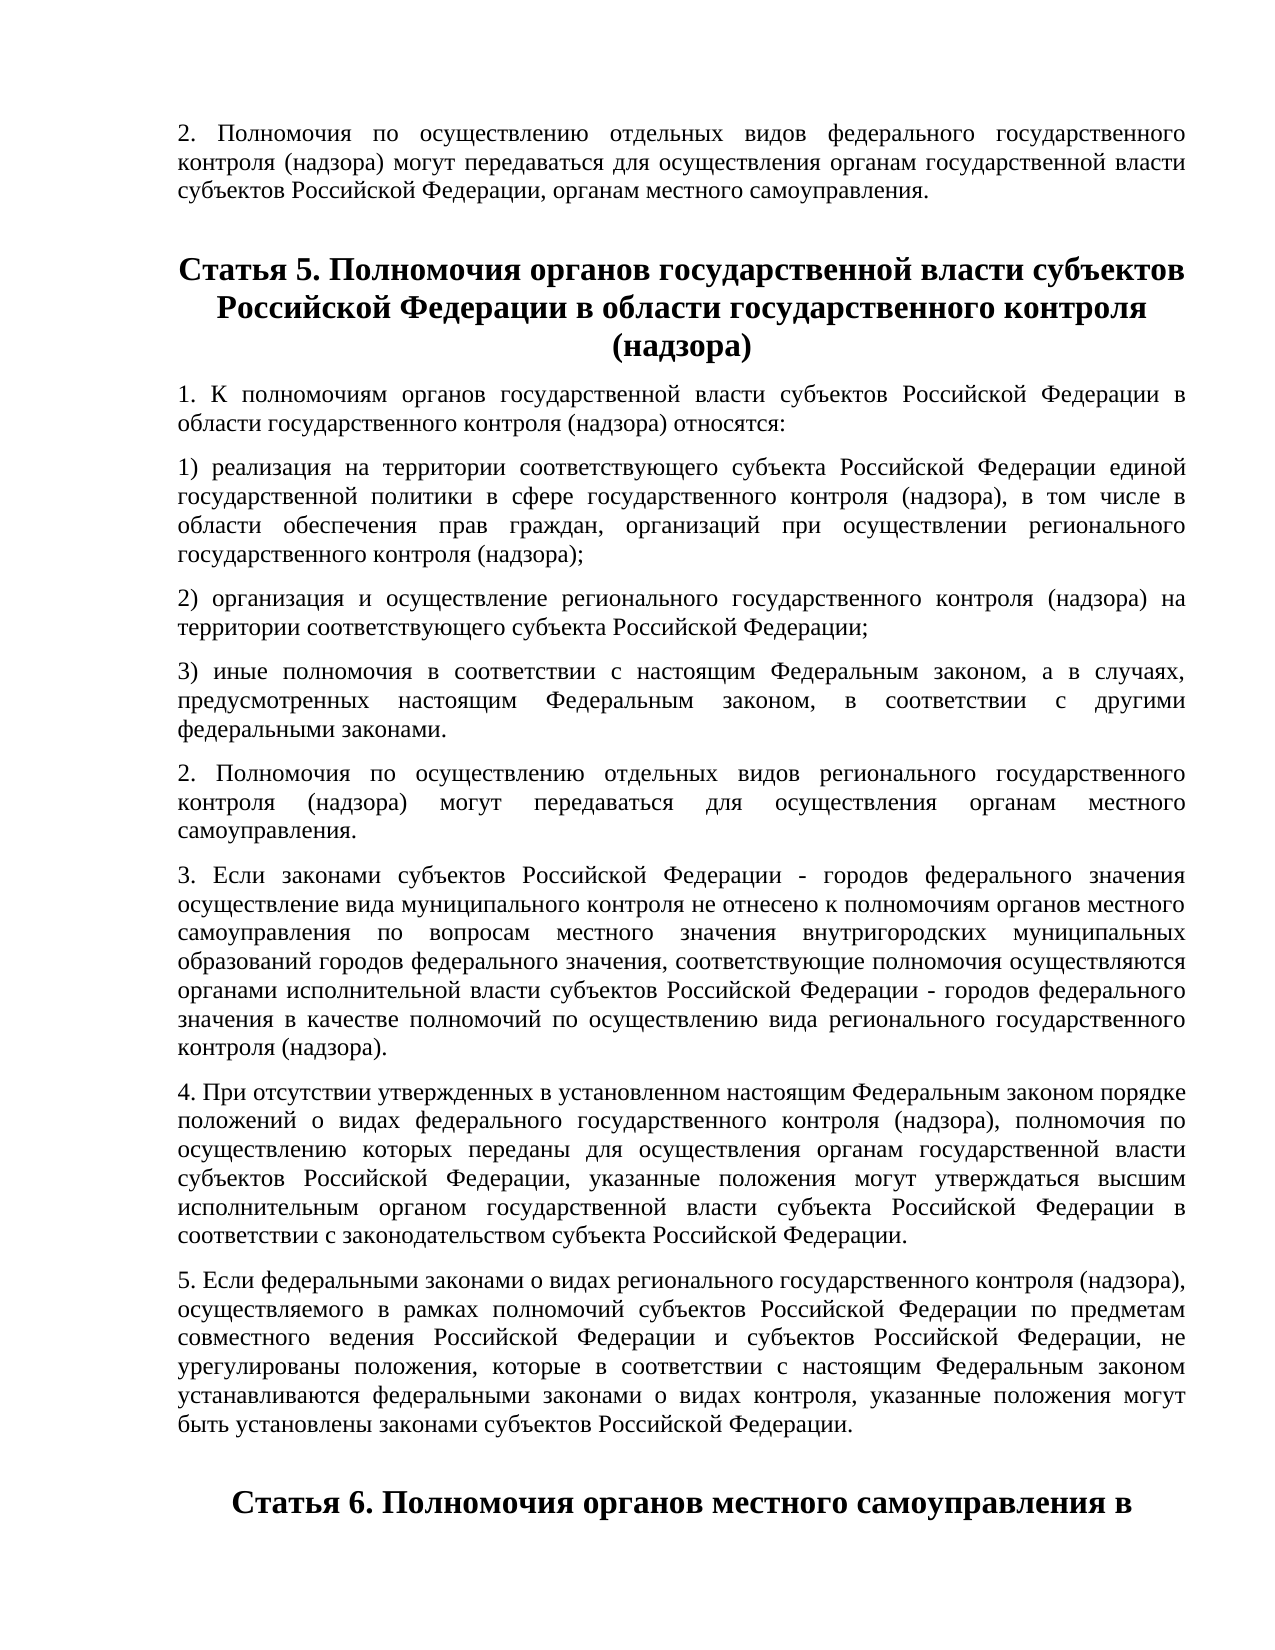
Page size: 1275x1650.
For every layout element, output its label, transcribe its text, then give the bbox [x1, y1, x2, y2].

text 4. При отсутствии утвержденных в установленном настоящим Федеральным законом порядке положений о видах федерального государственного контроля (надзора), полномочия по осуществлению которых переданы для осуществления органам государственной власти субъектов Российской Федерации, указанные положения могут утверждаться высшим исполнительным органом государственной власти субъекта Российской Федерации в соответствии с законодательством субъекта Российской Федерации. [177, 1077, 1186, 1249]
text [177, 1482, 1186, 1520]
text 2) организация и осуществление регионального государственного контроля (надзора) на территории соответствующего субъекта Российской Федерации; [177, 583, 1186, 641]
text Статья 5. Полномочия органов государственной власти субъектов Российской Федерации в области государственного контроля (надзора) [177, 249, 1186, 364]
text 1. К полномочиям органов государственной власти субъектов Российской Федерации в области государственного контроля (надзора) относятся: [177, 379, 1186, 437]
text 3. Если законами субъектов Российской Федерации - городов федерального значения осуществление вида муниципального контроля не отнесено к полномочиям органов местного самоуправления по вопросам местного значения внутригородских муниципальных образований городов федерального значения, соответствующие полномочия осуществляются органами исполнительной власти субъектов Российской Федерации - городов федерального значения в качестве полномочий по осуществлению вида регионального государственного контроля (надзора). [177, 860, 1186, 1061]
text 3) иные полномочия в соответствии с настоящим Федеральным законом, а в случаях, предусмотренных настоящим Федеральным законом, в соответствии с другими федеральными законами. [177, 656, 1186, 742]
text 5. Если федеральными законами о видах регионального государственного контроля (надзора), осуществляемого в рамках полномочий субъектов Российской Федерации по предметам совместного ведения Российской Федерации и субъектов Российской Федерации, не урегулированы положения, которые в соответствии с настоящим Федеральным законом устанавливаются федеральными законами о видах контроля, указанные положения могут быть установлены законами субъектов Российской Федерации. [177, 1265, 1186, 1437]
text 2. Полномочия по осуществлению отдельных видов федерального государственного контроля (надзора) могут передаваться для осуществления органам государственной власти субъектов Российской Федерации, органам местного самоуправления. [177, 118, 1186, 204]
text 1) реализация на территории соответствующего субъекта Российской Федерации единой государственной политики в сфере государственного контроля (надзора), в том числе в области обеспечения прав граждан, организаций при осуществлении регионального государственного контроля (надзора); [177, 452, 1186, 567]
text 2. Полномочия по осуществлению отдельных видов регионального государственного контроля (надзора) могут передаваться для осуществления органам местного самоуправления. [177, 758, 1186, 844]
